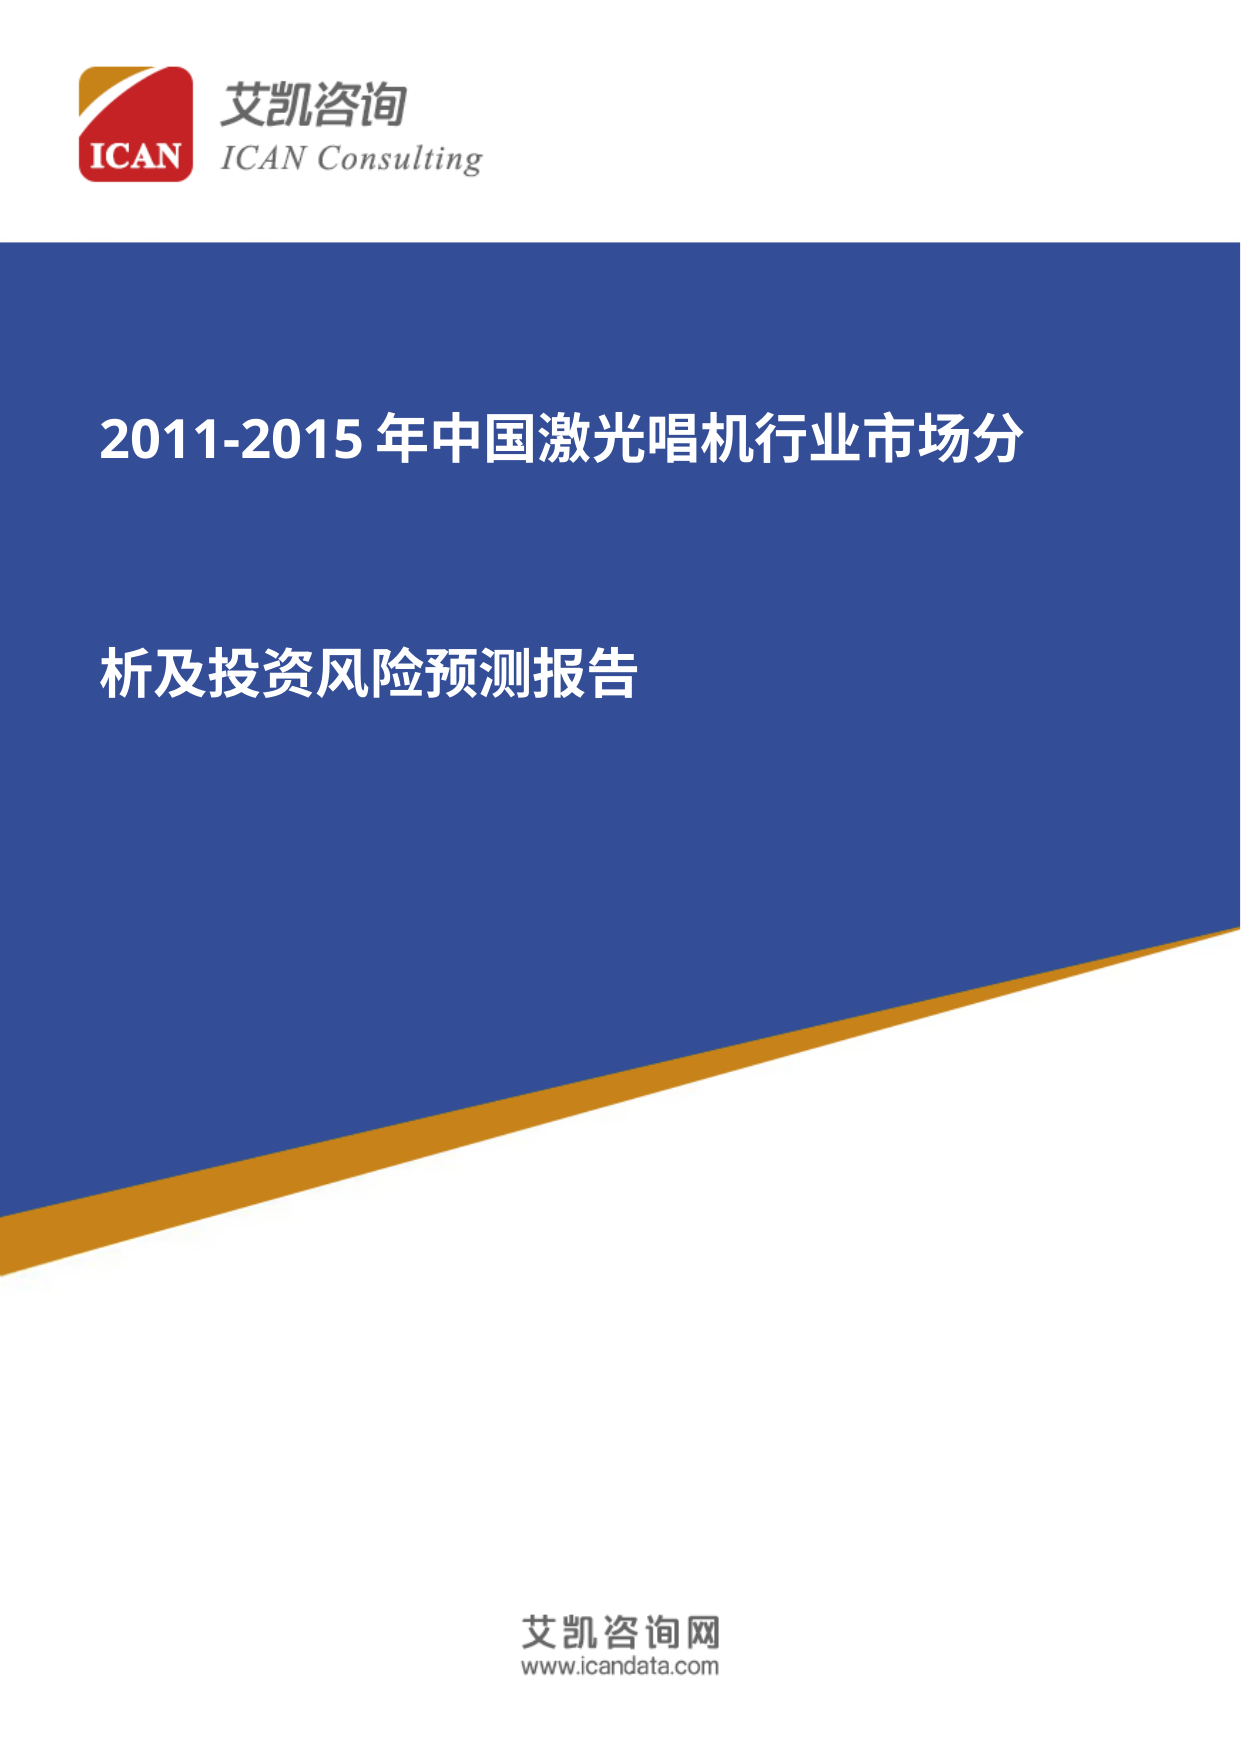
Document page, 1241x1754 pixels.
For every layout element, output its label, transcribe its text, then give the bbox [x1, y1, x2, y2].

picture [0, 5, 1241, 1754]
subtitle 2011-2015年中国激光唱机行业市场分析及投资风险预测报告 [99, 386, 1053, 718]
